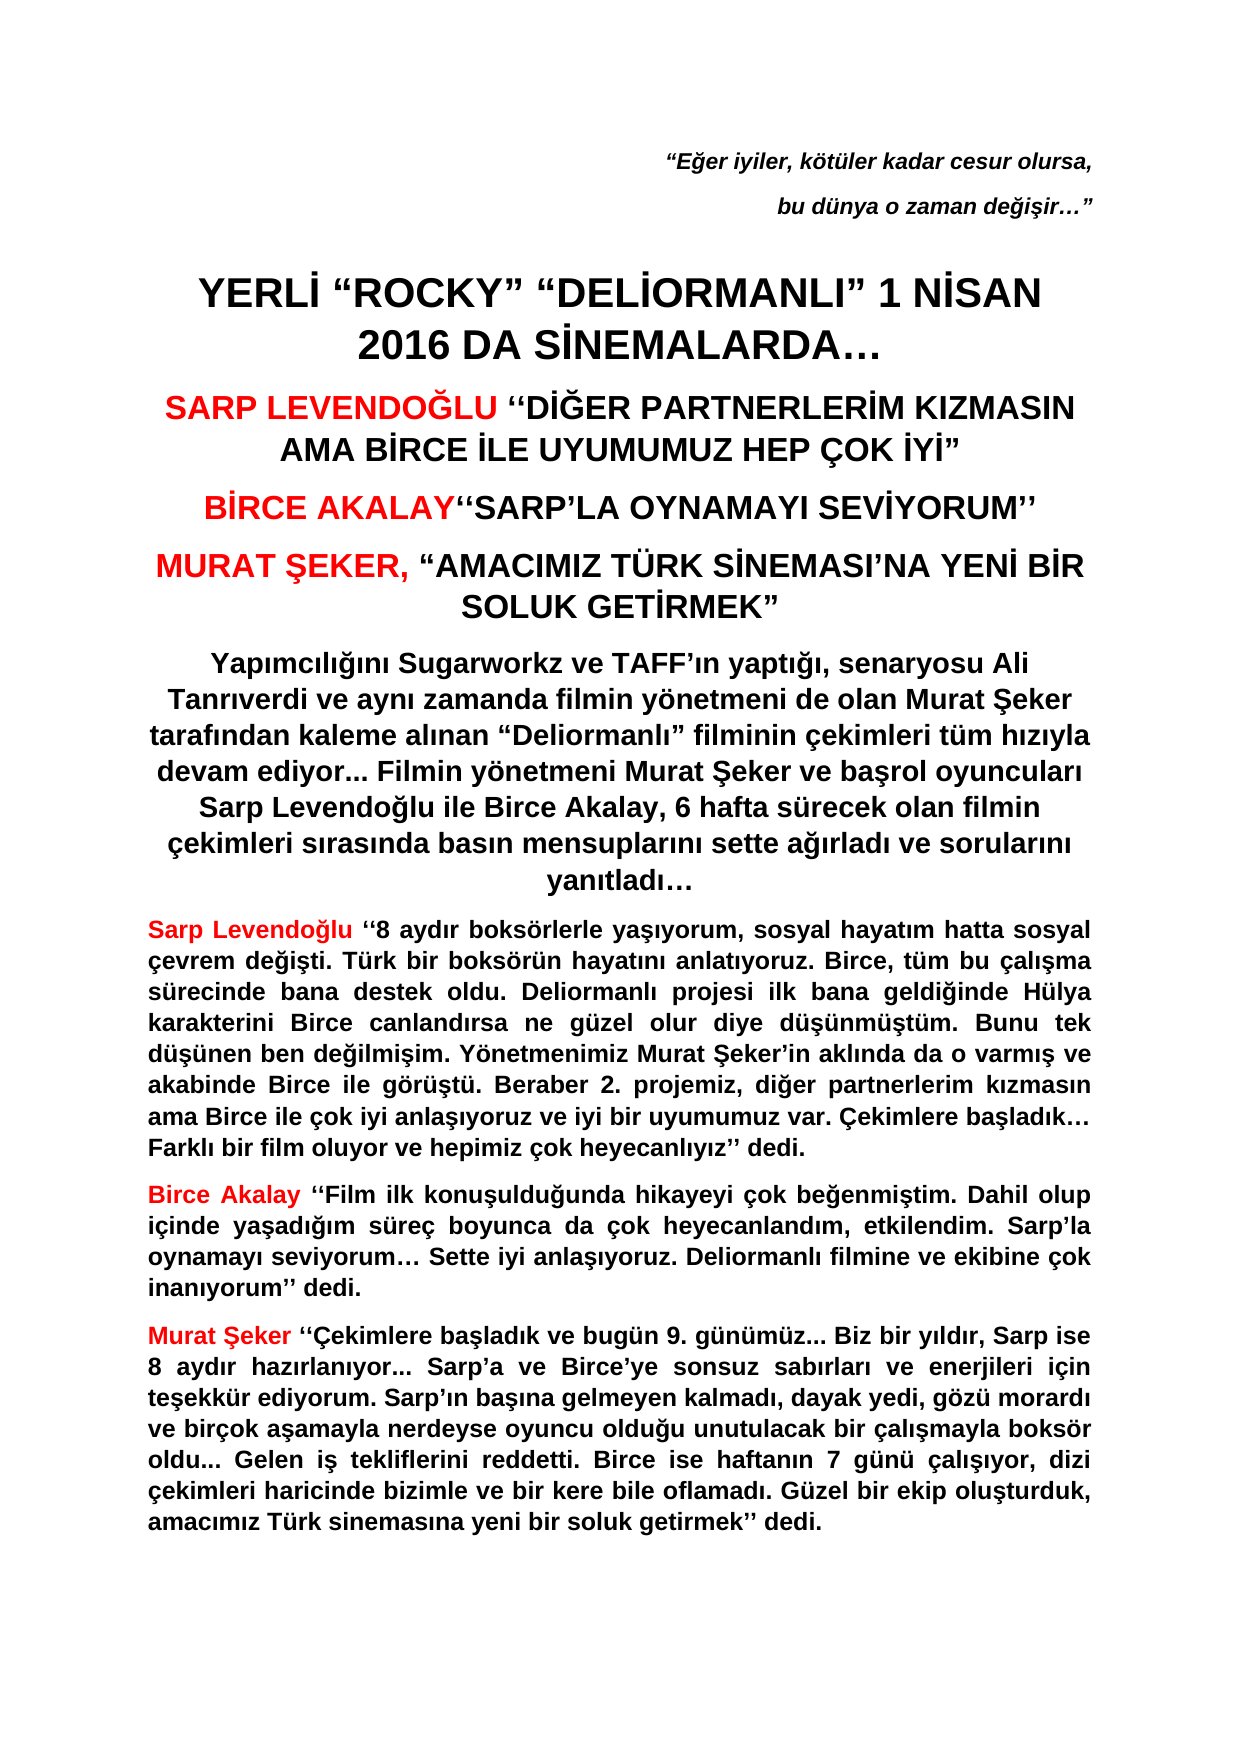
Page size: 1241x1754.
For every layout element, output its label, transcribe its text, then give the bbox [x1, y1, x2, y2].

text SARP LEVENDOĞLU ‘‘DİĞER PARTNERLERİM KIZMASIN AMA BİRCE İLE UYUMUMUZ HEP ÇOK İYİ” [148, 388, 1093, 468]
text BİRCE AKALAY‘‘SARP’LA OYNAMAYI SEVİYORUM’’ [148, 488, 1093, 526]
text MURAT ŞEKER, “AMACIMIZ TÜRK SİNEMASI’NA YENİ BİR SOLUK GETİRMEK” [148, 546, 1093, 626]
text Yapımcılığını Sugarworkz ve TAFF’ın yaptığı, senaryosu Ali Tanrıverdi ve aynı zamanda filmin yönetmeni de olan Murat Şeker tarafından kaleme alınan “Deliormanlı” filminin çekimleri tüm hızıyla devam ediyor... Filmin yönetmeni Murat Şeker ve başrol oyuncuları Sarp Levendoğlu ile Birce Akalay, 6 hafta sürecek olan filmin çekimleri sırasında basın mensuplarını sette ağırladı ve sorularını yanıtladı… [148, 646, 1093, 896]
text bu dünya o zaman değişir…” [148, 193, 1093, 219]
text YERLİ “ROCKY” “DELİORMANLI” 1 NİSAN 2016 DA SİNEMALARDA… [148, 268, 1093, 368]
text Murat Şeker ‘‘Çekimlere başladık ve bugün 9. günümüz... Biz bir yıldır, Sarp ise 8 aydır hazırlanıyor... Sarp’a ve Birce’ye sonsuz sabırları ve enerjileri için teşekkür ediyorum. Sarp’ın başına gelmeyen kalmadı, dayak yedi, gözü morardı ve birçok aşamayla nerdeyse oyuncu olduğu unutulacak bir çalışmayla boksör oldu... Gelen iş tekliflerini reddetti. Birce ise haftanın 7 günü çalışıyor, dizi çekimleri haricinde bizimle ve bir kere bile oflamadı. Güzel bir ekip oluşturduk, amacımız Türk sinemasına yeni bir soluk getirmek’’ dedi. [148, 1321, 1093, 1536]
text Birce Akalay ‘‘Film ilk konuşulduğunda hikayeyi çok beğenmiştim. Dahil olup içinde yaşadığım süreç boyunca da çok heyecanlandım, etkilendim. Sarp’la oynamayı seviyorum… Sette iyi anlaşıyoruz. Deliormanlı filmine ve ekibine çok inanıyorum’’ dedi. [148, 1180, 1093, 1302]
text “Eğer iyiler, kötüler kadar cesur olursa, [148, 148, 1093, 174]
text Sarp Levendoğlu ‘‘8 aydır boksörlerle yaşıyorum, sosyal hayatım hatta sosyal çevrem değişti. Türk bir boksörün hayatını anlatıyoruz. Birce, tüm bu çalışma sürecinde bana destek oldu. Deliormanlı projesi ilk bana geldiğinde Hülya karakterini Birce canlandırsa ne güzel olur diye düşünmüştüm. Bunu tek düşünen ben değilmişim. Yönetmenimiz Murat Şeker’in aklında da o varmış ve akabinde Birce ile görüştü. Beraber 2. projemiz, diğer partnerlerim kızmasın ama Birce ile çok iyi anlaşıyoruz ve iyi bir uyumumuz var. Çekimlere başladık… Farklı bir film oluyor ve hepimiz çok heyecanlıyız’’ dedi. [148, 915, 1093, 1161]
